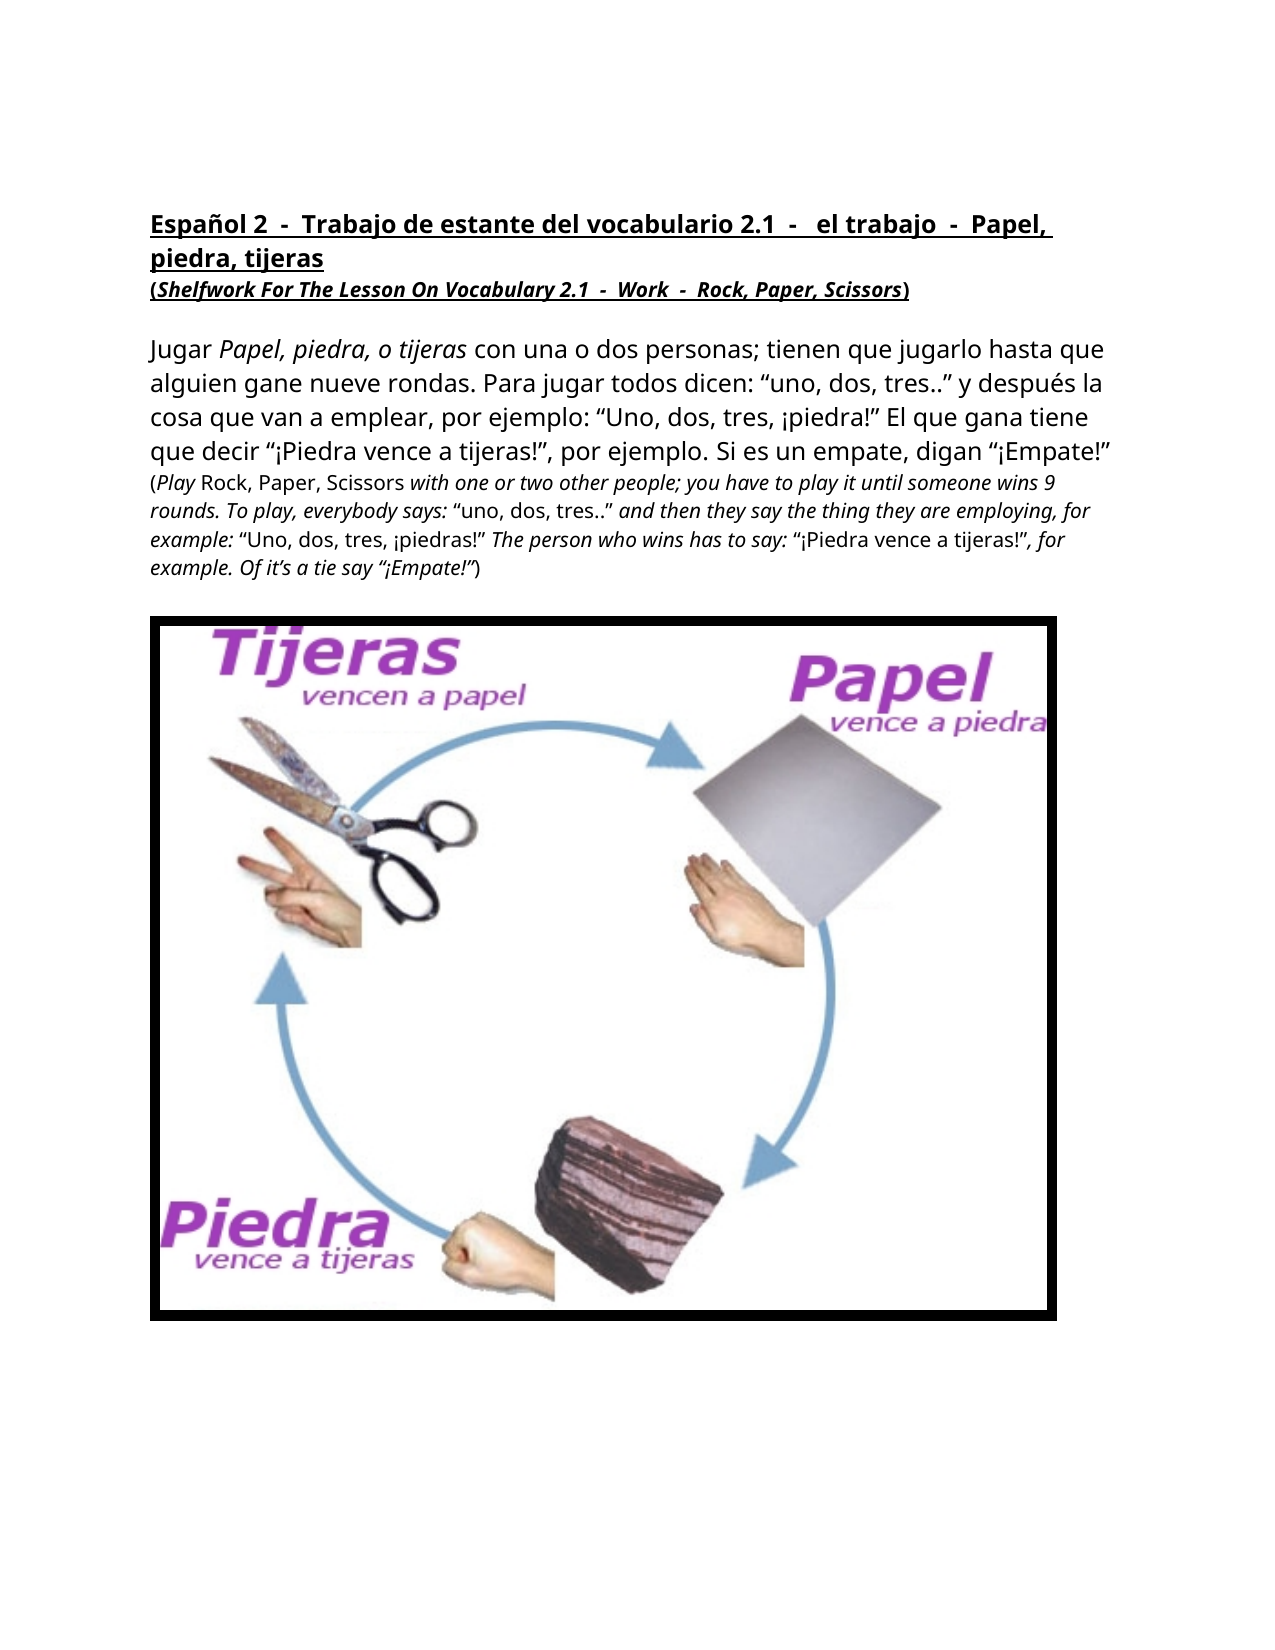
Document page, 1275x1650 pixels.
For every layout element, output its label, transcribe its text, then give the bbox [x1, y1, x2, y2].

text Jugar Papel, piedra, o tijeras con una o dos personas; tienen que jugarlo hasta que alguien gane nueve rondas. Para jugar todos dicen: “uno, dos, tres..” y después la cosa que van a emplear, por ejemplo: “Uno, dos, tres, ¡piedra!” El que gana tiene que decir “¡Piedra vence a tijeras!”, por ejemplo. Si es un empate, digan “¡Empate!” (Play Rock, Paper, Scissors with one or two other people; you have to play it until someone wins 9 rounds. To play, everybody says: “uno, dos, tres..” and then they say the thing they are employing, for example: “Uno, dos, tres, ¡piedras!” The person who wins has to say: “¡Piedra vence a tijeras!”, for example. Of it’s a tie say “¡Empate!”) [150, 332, 1125, 582]
text Español 2 - Trabajo de estante del vocabulario 2.1 - el trabajo - Papel, piedra, tijeras [150, 207, 1125, 275]
picture [160, 626, 1047, 1310]
text (Shelfwork For The Lesson On Vocabulary 2.1 - Work - Rock, Paper, Scissors) [150, 275, 1125, 303]
